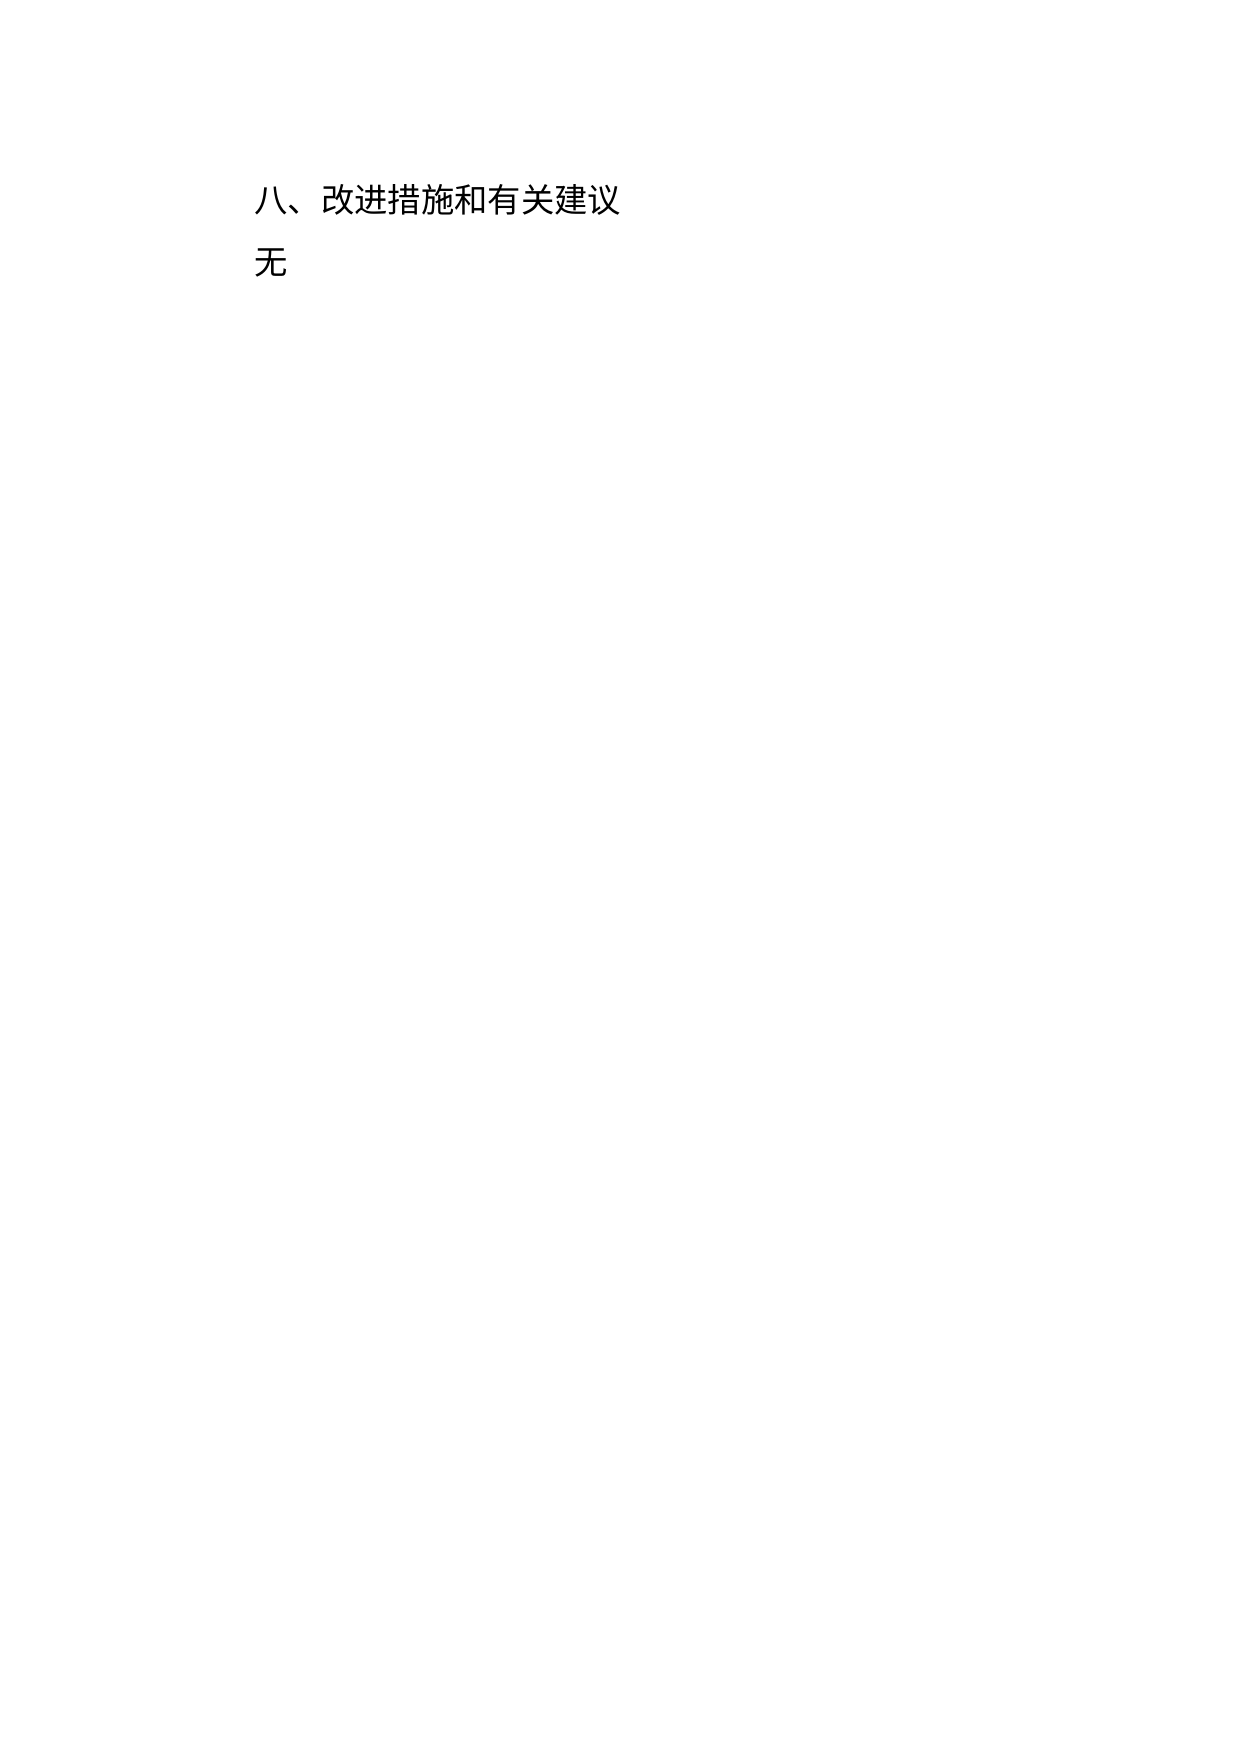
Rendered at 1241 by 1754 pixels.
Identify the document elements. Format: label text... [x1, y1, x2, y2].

text 八、改进措施和有关建议 [187, 162, 1053, 224]
text 无 [187, 224, 1053, 287]
